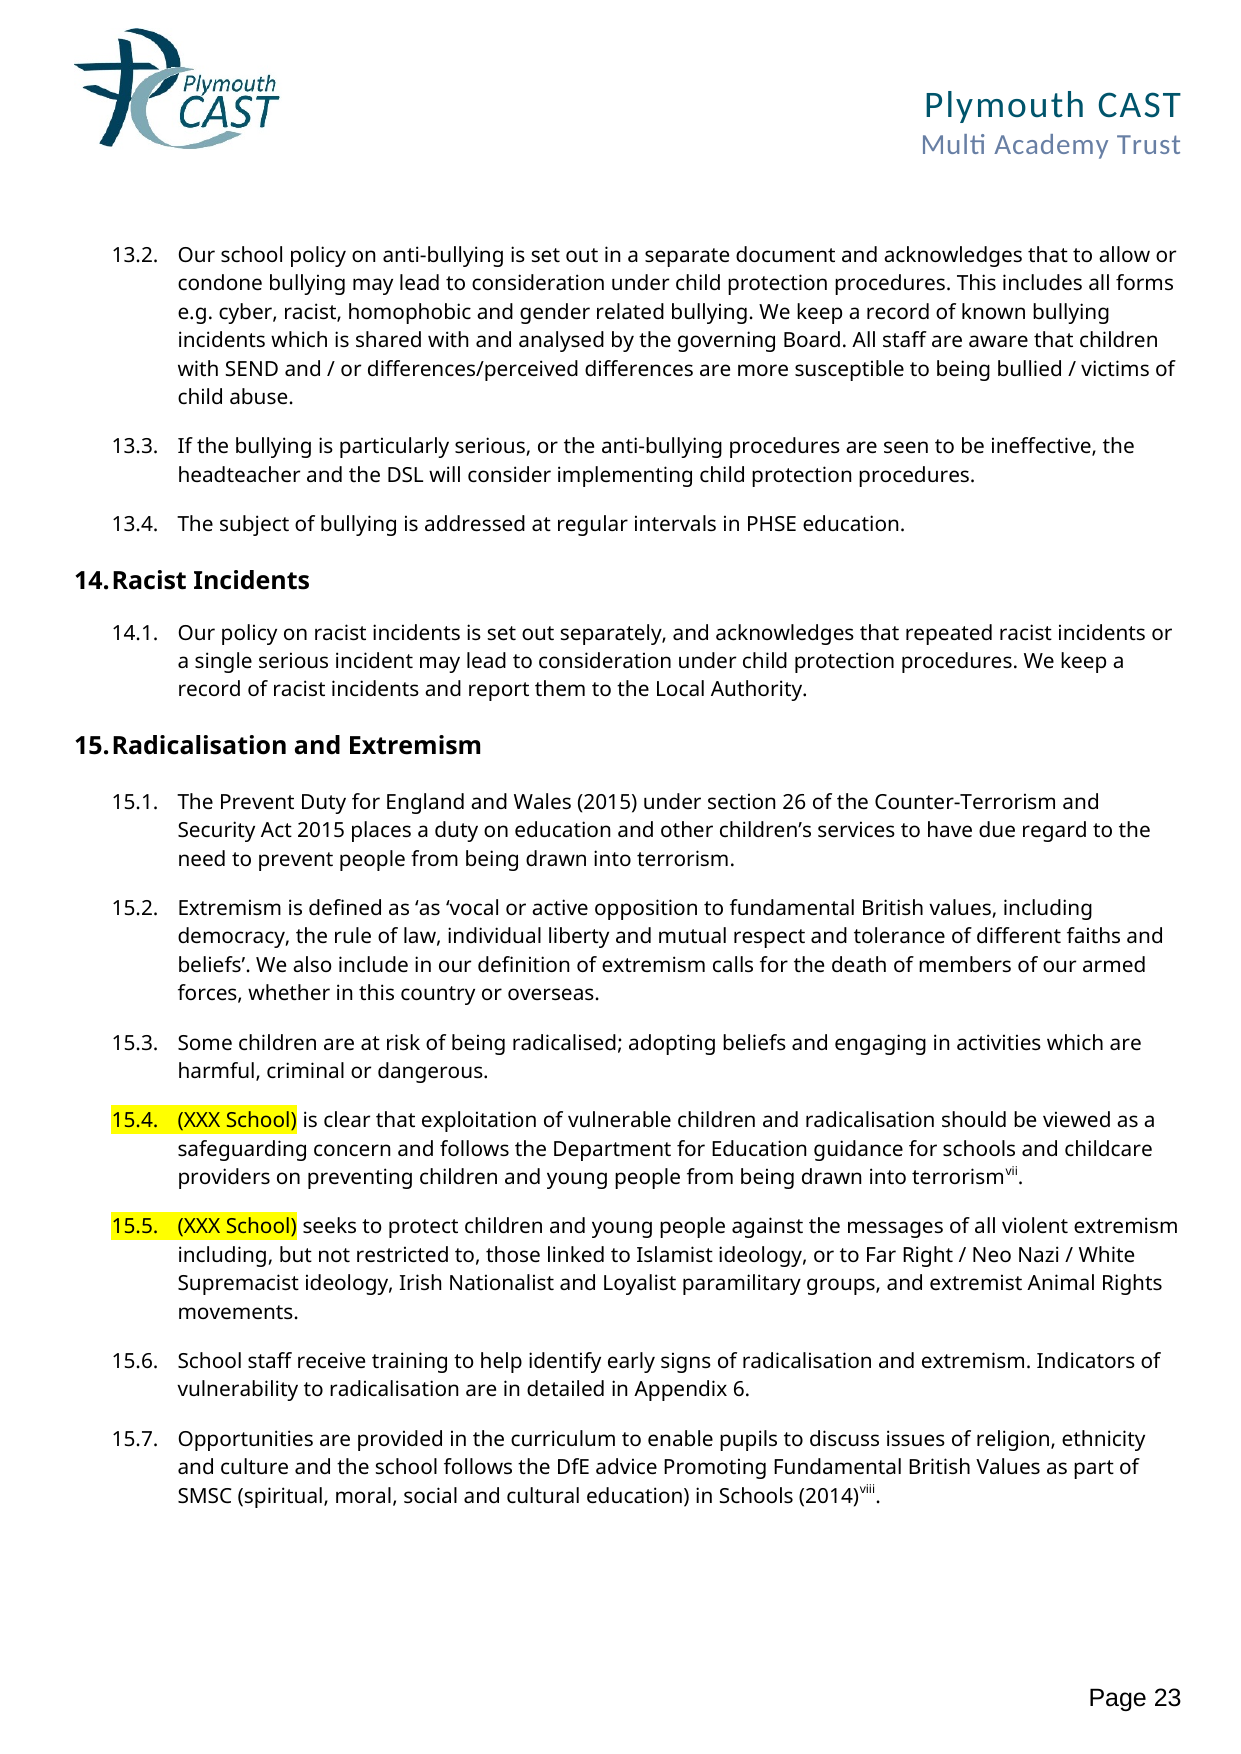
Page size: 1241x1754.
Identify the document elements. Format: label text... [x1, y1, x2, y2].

subtitle Some children are at risk of being radicalised; adopting beliefs and engaging in activities which are harmful, criminal or dangerous. [111, 1028, 1181, 1084]
subtitle Our policy on racist incidents is set out separately, and acknowledges that repeated racist incidents or a single serious incident may lead to consideration under child protection procedures. We keep a record of racist incidents and report them to the Local Authority. [111, 618, 1181, 703]
subtitle Racist Incidents [74, 563, 1181, 597]
subtitle Radicalisation and Extremism [74, 728, 1181, 762]
subtitle (XXX School) seeks to protect children and young people against the messages of all violent extremism including, but not restricted to, those linked to Islamist ideology, or to Far Right / Neo Nazi / White Supremacist ideology, Irish Nationalist and Loyalist paramilitary groups, and extremist Animal Rights movements. [111, 1212, 1181, 1325]
picture [74, 28, 293, 150]
subtitle Extremism is defined as ‘as ‘vocal or active opposition to fundamental British values, including democracy, the rule of law, individual liberty and mutual respect and tolerance of different faiths and beliefs’. We also include in our definition of extremism calls for the death of members of our armed forces, whether in this country or overseas. [111, 893, 1181, 1007]
subtitle School staff receive training to help identify early signs of radicalisation and extremism. Indicators of vulnerability to radicalisation are in detailed in Appendix 6. [111, 1346, 1181, 1403]
subtitle Our school policy on anti-bullying is set out in a separate document and acknowledges that to allow or condone bullying may lead to consideration under child protection procedures. This includes all forms e.g. cyber, racist, homophobic and gender related bullying. We keep a record of known bullying incidents which is shared with and analysed by the governing Board. All staff are aware that children with SEND and / or differences/perceived differences are more susceptible to being bullied / victims of child abuse. [111, 240, 1181, 411]
subtitle The subject of bullying is addressed at regular intervals in PHSE education. [111, 509, 1181, 538]
subtitle (XXX School) is clear that exploitation of vulnerable children and radicalisation should be viewed as a safeguarding concern and follows the Department for Education guidance for schools and childcare providers on preventing children and young people from being drawn into terrorism. [111, 1105, 1181, 1191]
subtitle If the bullying is particularly serious, or the anti-bullying procedures are seen to be ineffective, the headteacher and the DSL will consider implementing child protection procedures. [111, 432, 1181, 488]
subtitle Opportunities are provided in the curriculum to enable pupils to discuss issues of religion, ethnicity and culture and the school follows the DfE advice Promoting Fundamental British Values as part of SMSC (spiritual, moral, social and cultural education) in Schools (2014). [111, 1424, 1181, 1509]
subtitle The Prevent Duty for England and Wales (2015) under section 26 of the Counter-Terrorism and Security Act 2015 places a duty on education and other children’s services to have due regard to the need to prevent people from being drawn into terrorism. [111, 787, 1181, 872]
